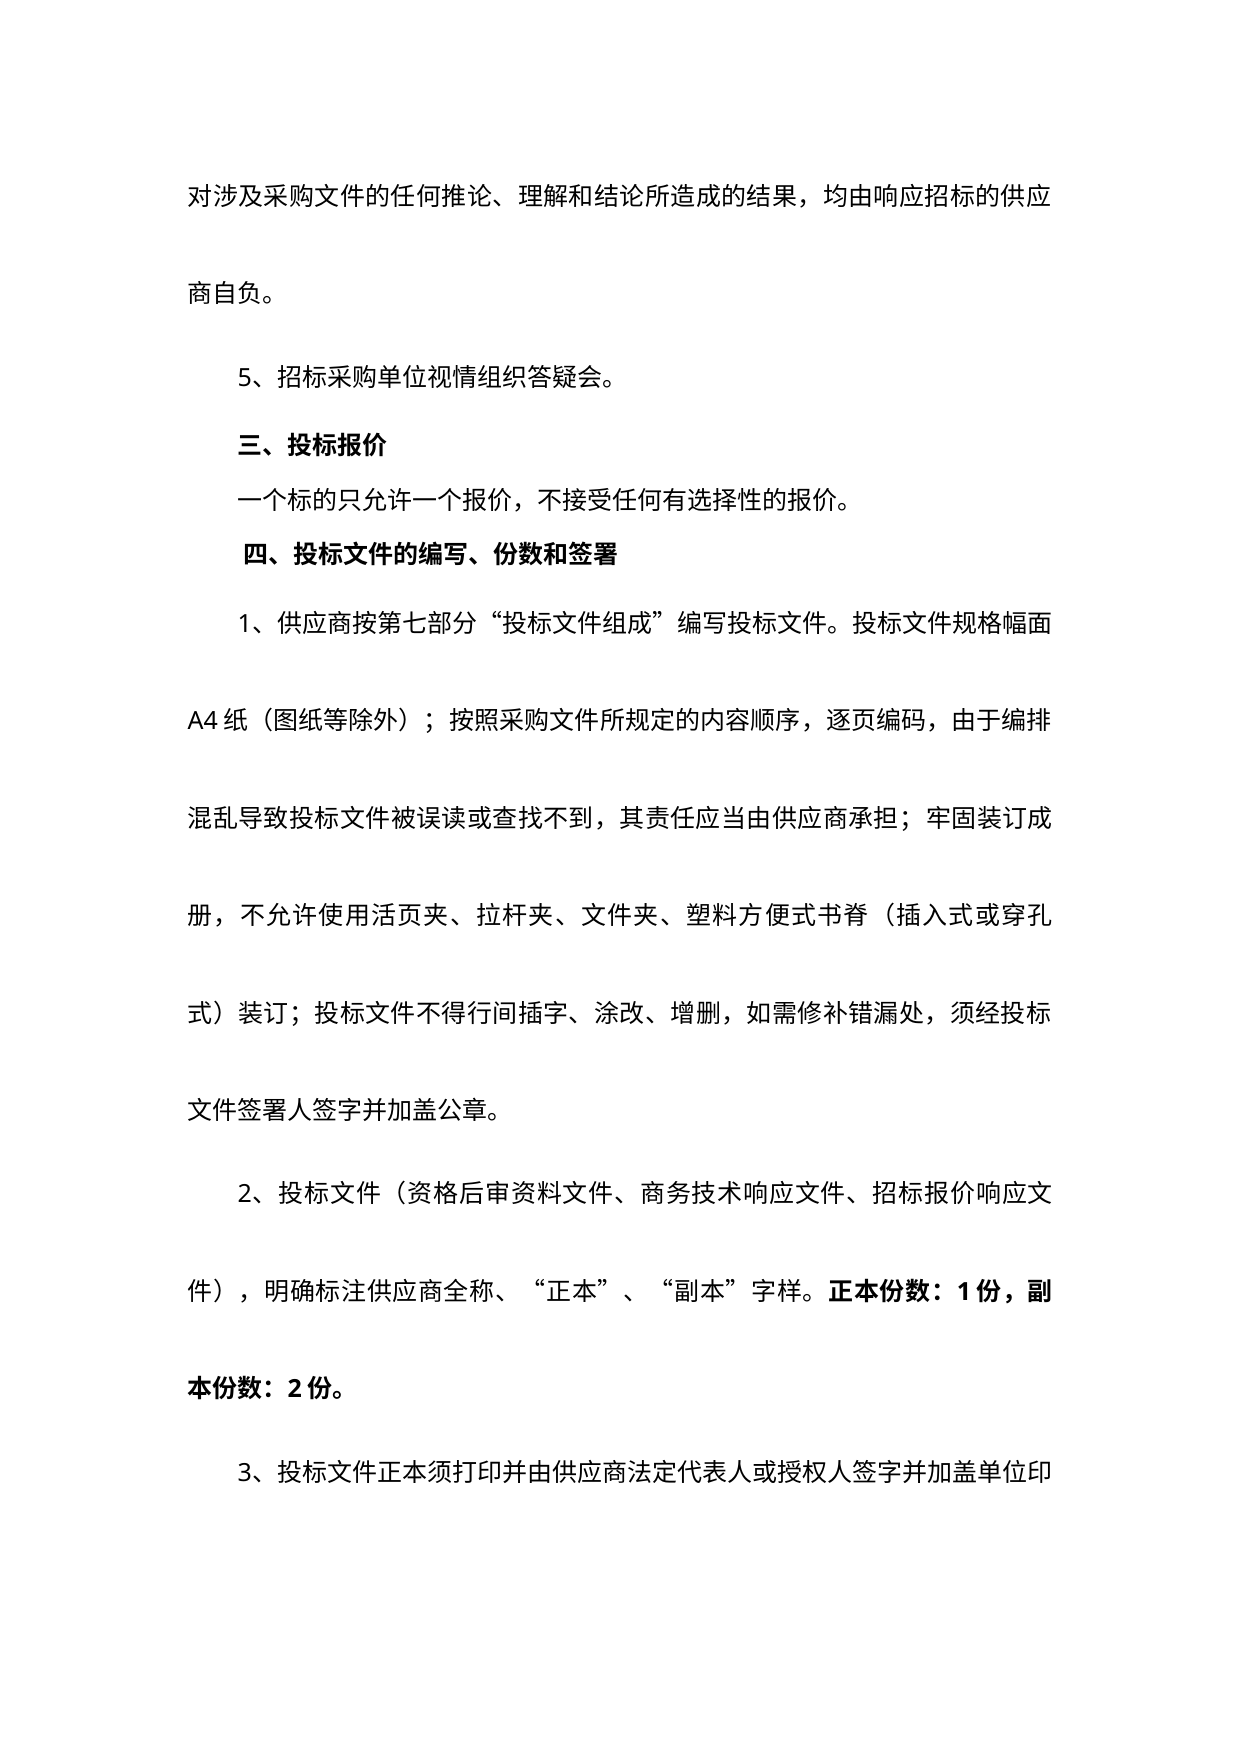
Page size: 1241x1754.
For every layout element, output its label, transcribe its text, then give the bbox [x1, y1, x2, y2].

text 2、投标文件（资格后审资料文件、商务技术响应文件、招标报价响应文件），明确标注供应商全称、“正本”、“副本”字样。正本份数：1份，副本份数：2份。 [187, 1159, 1053, 1419]
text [187, 162, 1053, 324]
text 四、投标文件的编写、份数和签署 [244, 534, 1053, 571]
text 三、投标报价 [187, 426, 1053, 462]
text 一个标的只允许一个报价，不接受任何有选择性的报价。 [187, 480, 1053, 516]
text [187, 1438, 1053, 1503]
text 5、招标采购单位视情组织答疑会。 [187, 343, 1053, 408]
text 1、供应商按第七部分“投标文件组成”编写投标文件。投标文件规格幅面A4纸（图纸等除外）；按照采购文件所规定的内容顺序，逐页编码，由于编排混乱导致投标文件被误读或查找不到，其责任应当由供应商承担；牢固装订成册，不允许使用活页夹、拉杆夹、文件夹、塑料方便式书脊（插入式或穿孔式）装订；投标文件不得行间插字、涂改、增删，如需修补错漏处，须经投标文件签署人签字并加盖公章。 [187, 589, 1053, 1141]
